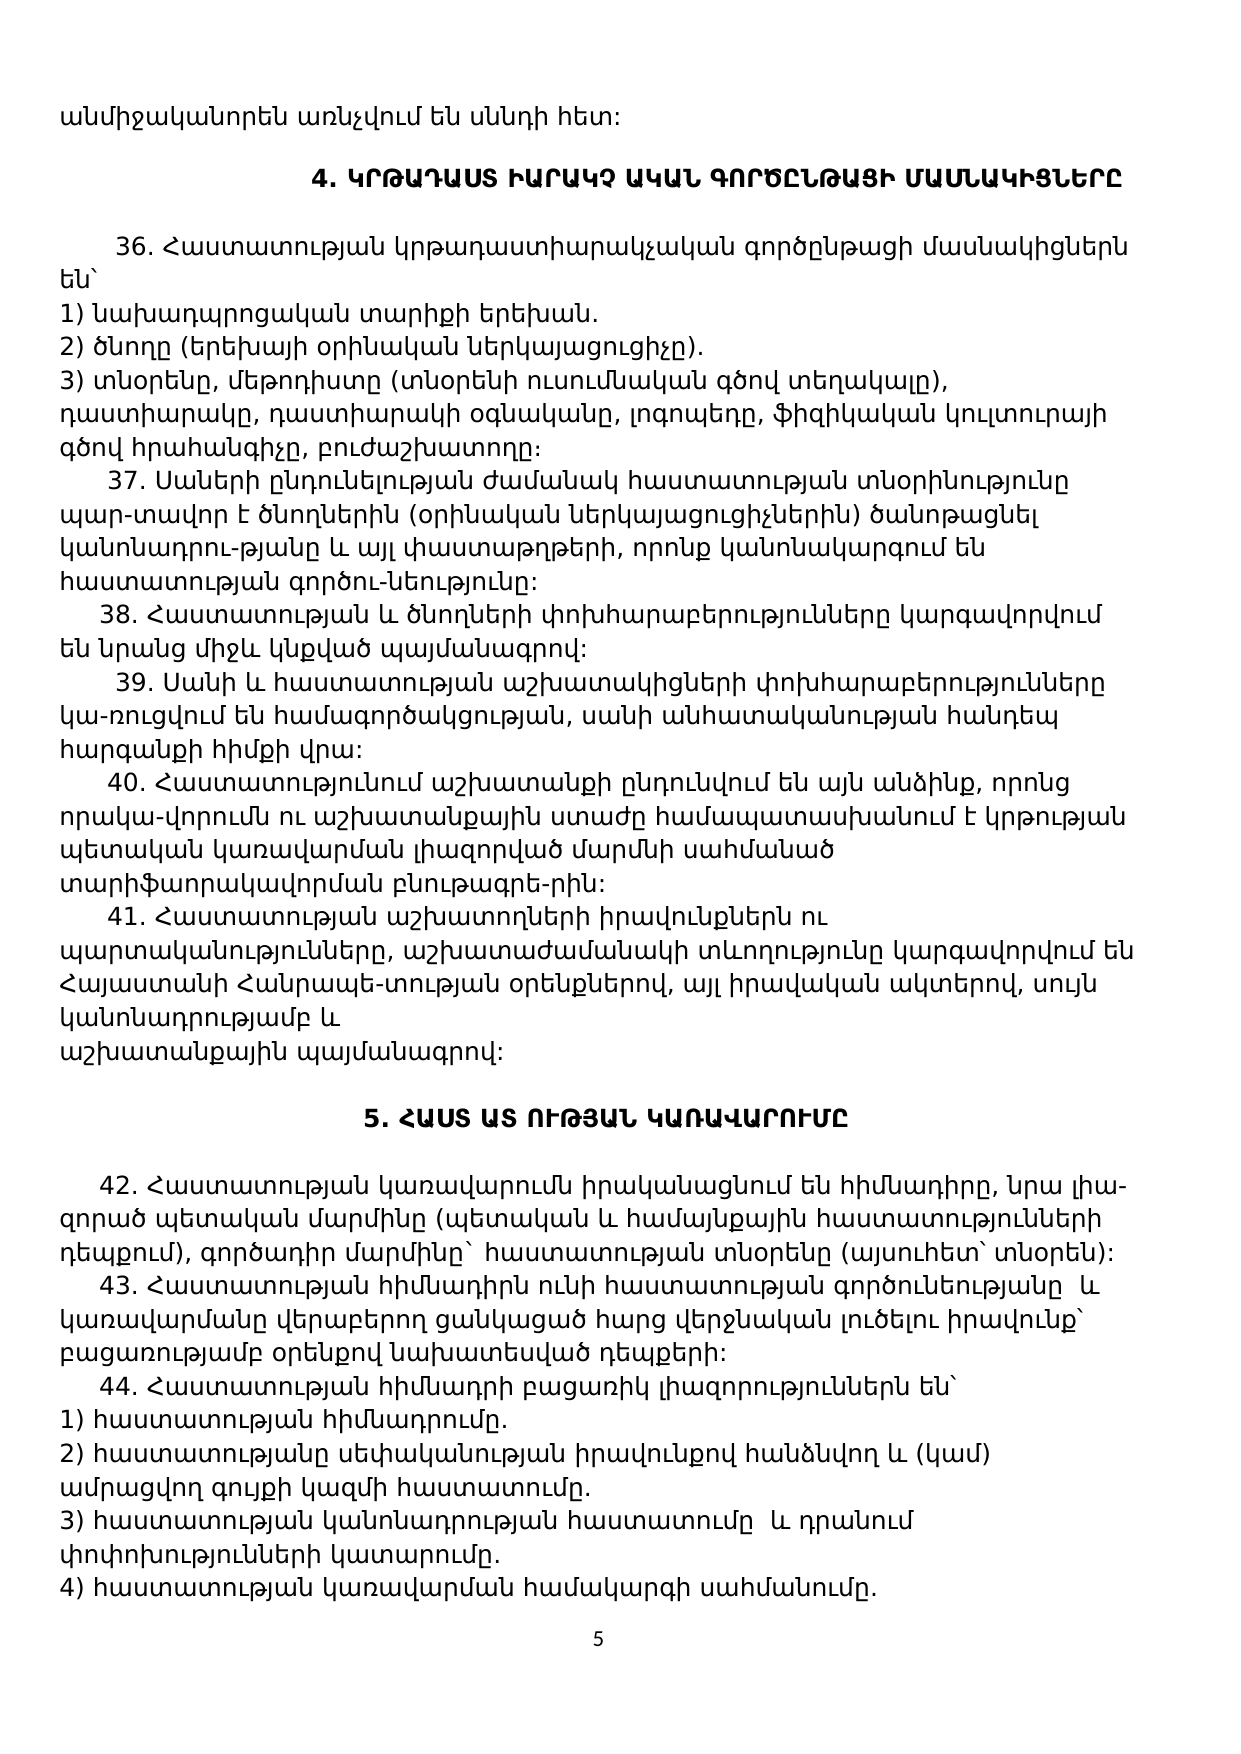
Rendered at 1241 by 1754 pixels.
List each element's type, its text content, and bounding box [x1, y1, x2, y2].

text 36. Հաստատության կրթադաստիարակչական գործընթացի մասնակիցներն են՝ 1) նախադպրոցական տարիքի երեխան. 2) ծնողը (երեխայի օրինական ներկայացուցիչը). 3) տնօրենը, մեթոդիստը (տնօրենի ուսումնական գծով տեղակալը), դաստիարակը, դաստիարակի օգնականը, լոգոպեդը, ֆիզիկական կուլտուրայի գծով հրահանգիչը, բուժաշխատողը։ 37. Սաների ընդունելության ժամանակ հաստատության տնօրինությունը պար-տավոր է ծնողներին (օրինական ներկայացուցիչներին) ծանոթացնել կանոնադրու-թյանը և այլ փաստաթղթերի, որոնք կանոնակարգում են հաստատության գործու-նեությունը: 38. Հաստատության և ծնողների փոխհարաբերությունները կարգավորվում են նրանց միջև կնքված պայմանագրով: 39. Սանի և հաստատության աշխատակիցների փոխհարաբերությունները կա-ռուցվում են համագործակցության, սանի անհատականության հանդեպ հարգանքի հիմքի վրա: 40. Հաստատությունում աշխատանքի ընդունվում են այն անձինք, որոնց որակա-վորումն ու աշխատանքային ստաժը համապատասխանում է կրթության պետական կառավարման լիազորված մարմնի սահմանած տարիֆաորակավորման բնութագրե-րին: 41. Հաստատության աշխատողների իրավունքներն ու պարտականությունները, աշխատաժամանակի տևողությունը կարգավորվում են Հայաստանի Հանրապե-տության օրենքներով, այլ իրավական ակտերով, սույն կանոնադրությամբ և աշխատանքային պայմանագրով: [59, 198, 1137, 1066]
text 4. ԿՐԹԱԴԱՍՏ ԻԱՐԱԿՉ ԱԿԱՆ ԳՈՐԾԸՆԹԱՑԻ ՄԱՍՆԱԿԻՑՆԵՐԸ [59, 131, 1137, 194]
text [59, 102, 1102, 131]
text 5. ՀԱՍՏ ԱՏ ՈՒԹՅԱՆ ԿԱՌԱՎԱՐՈՒՄԸ [59, 1070, 1137, 1133]
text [59, 1137, 1137, 1602]
